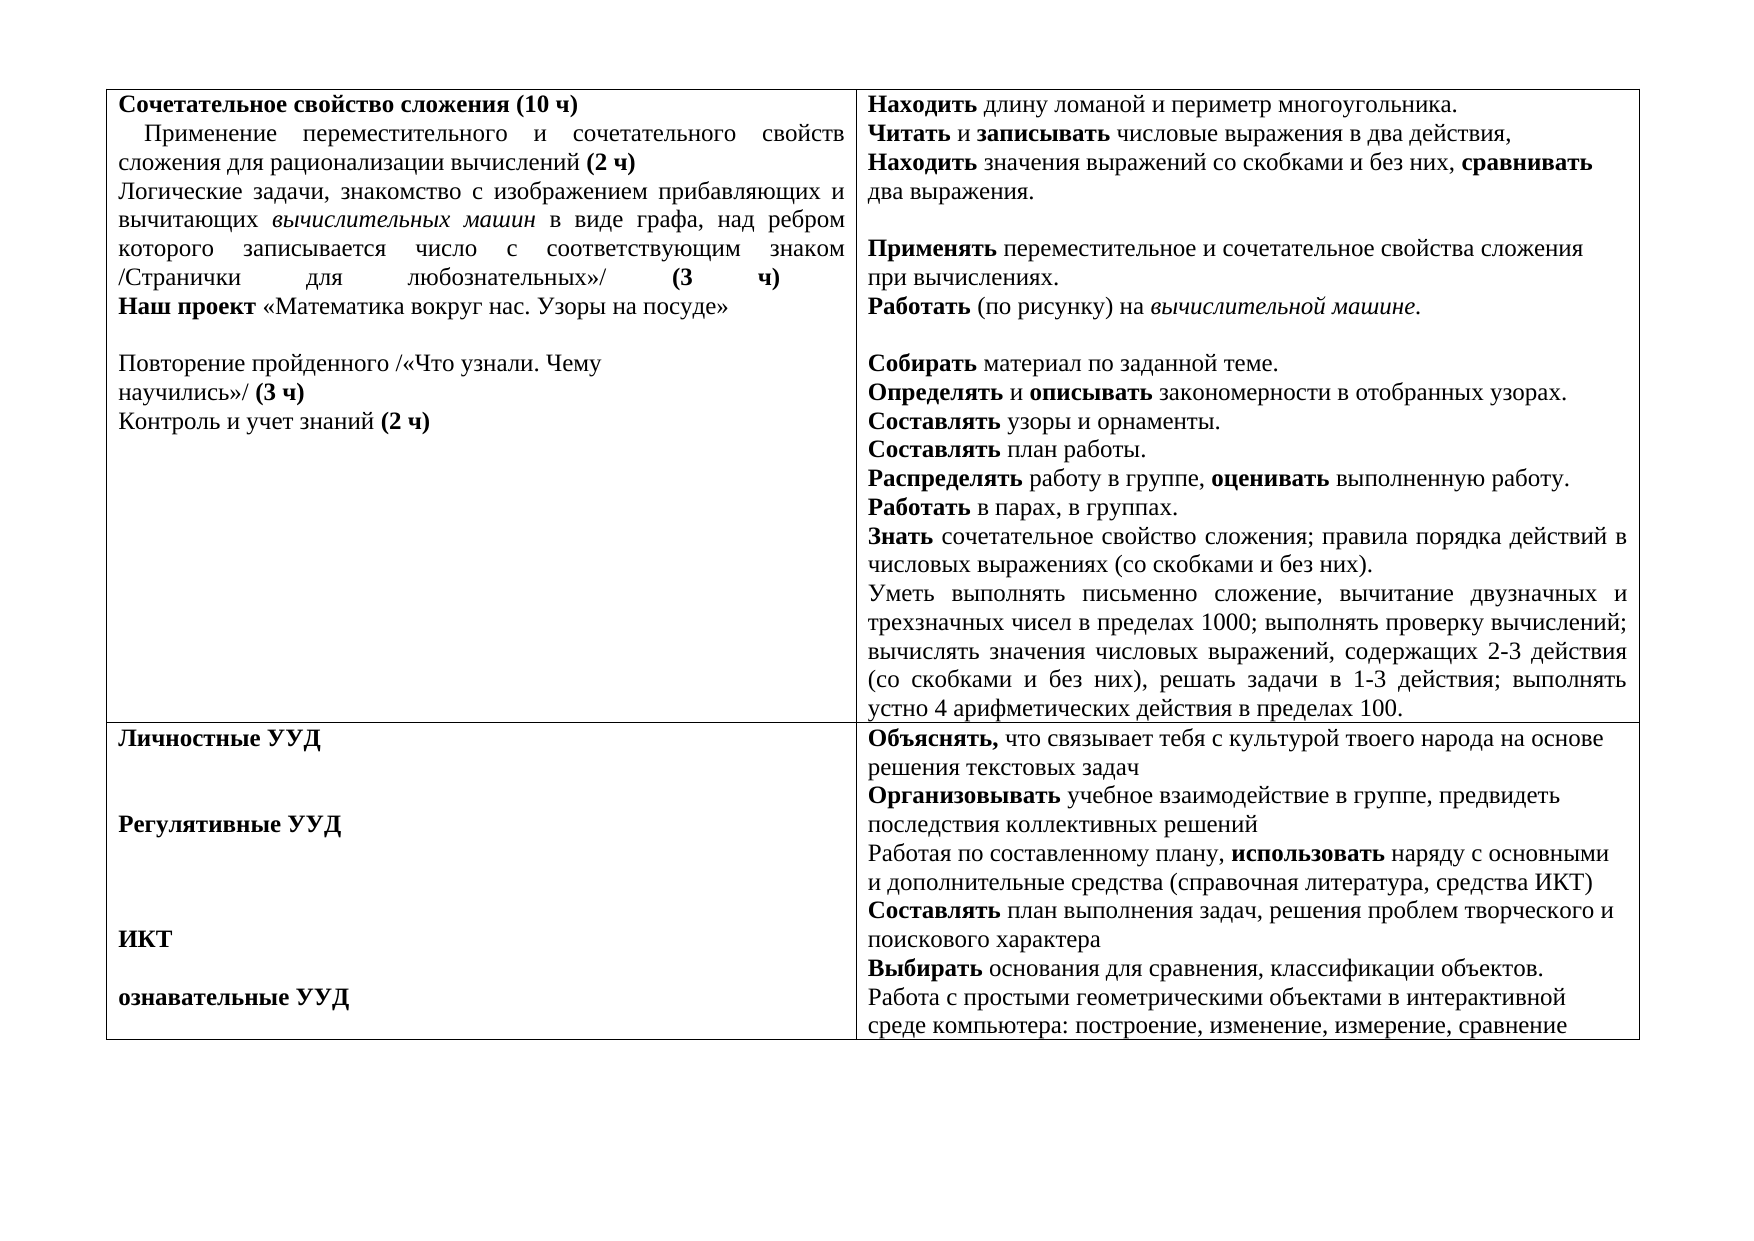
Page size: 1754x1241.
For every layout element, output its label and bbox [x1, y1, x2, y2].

table_cell [857, 723, 1639, 1039]
table_cell [107, 723, 856, 1039]
table_cell [107, 90, 856, 722]
table_cell [857, 90, 1639, 722]
